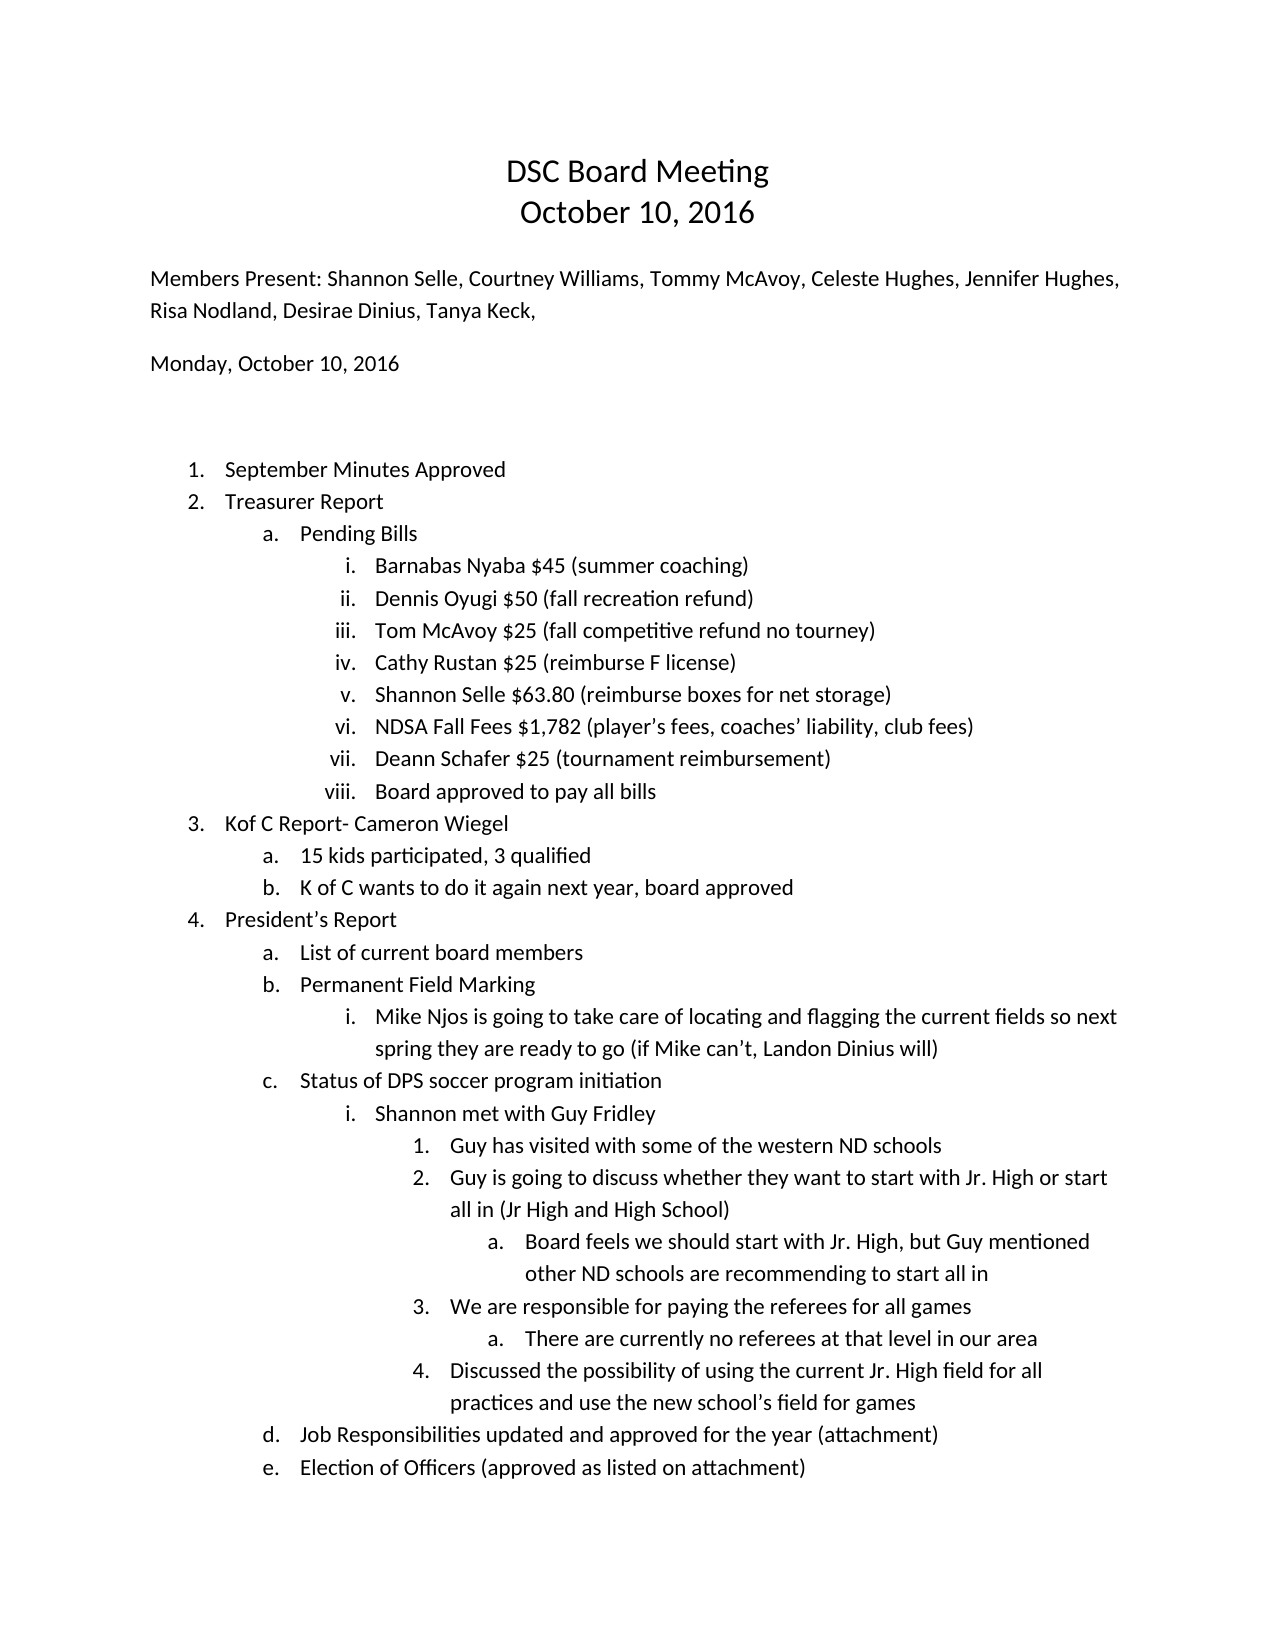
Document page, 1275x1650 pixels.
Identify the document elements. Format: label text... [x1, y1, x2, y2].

list Deann Schafer $25 (tournament reimbursement) [356, 744, 1125, 773]
list We are responsible for paying the referees for all games [412, 1292, 1125, 1320]
list NDSA Fall Fees $1,782 (player’s fees, coaches’ liability, club fees) [356, 712, 1125, 740]
list Board feels we should start with Jr. High, but Guy mentioned other ND schools are recommending to start all in [487, 1227, 1125, 1288]
text DSC Board Meeting [150, 150, 1125, 191]
list Treasurer Report [187, 487, 1125, 515]
list There are currently no referees at that level in our area [487, 1324, 1125, 1352]
text Members Present: Shannon Selle, Courtney Williams, Tommy McAvoy, Celeste Hughes, Jennifer Hughes, Risa Nodland, Desirae Dinius, Tanya Keck, [150, 231, 1125, 324]
list Pending Bills [262, 519, 1125, 547]
list Mike Njos is going to take care of locating and flagging the current fields so next spring they are ready to go (if Mike can’t, Landon Dinius will) [356, 1002, 1125, 1062]
text Monday, October 10, 2016 [150, 349, 1125, 377]
list Discussed the possibility of using the current Jr. High field for all practices and use the new school’s field for games [412, 1356, 1125, 1416]
list Shannon met with Guy Fridley [356, 1099, 1125, 1127]
list September Minutes Approved [187, 455, 1125, 483]
list Board approved to pay all bills [356, 777, 1125, 805]
list Permanent Field Marking [262, 970, 1125, 998]
list Dennis Oyugi $50 (fall recreation refund) [356, 584, 1125, 612]
list Kof C Report- Cameron Wiegel [187, 809, 1125, 837]
list Guy is going to discuss whether they want to start with Jr. High or start all in (Jr High and High School) [412, 1163, 1125, 1223]
list Status of DPS soccer program initiation [262, 1066, 1125, 1094]
list President’s Report [187, 906, 1125, 933]
list List of current board members [262, 938, 1125, 966]
list K of C wants to do it again next year, board approved [262, 873, 1125, 901]
list Shannon Selle $63.80 (reimburse boxes for net storage) [356, 680, 1125, 708]
list 15 kids participated, 3 qualified [262, 841, 1125, 869]
list Tom McAvoy $25 (fall competitive refund no tourney) [356, 616, 1125, 644]
list Guy has visited with some of the western ND schools [412, 1131, 1125, 1159]
list Election of Officers (approved as listed on attachment) [262, 1453, 1125, 1481]
list Barnabas Nyaba $45 (summer coaching) [356, 551, 1125, 579]
list Cathy Rustan $25 (reimburse F license) [356, 648, 1125, 676]
text October 10, 2016 [150, 191, 1125, 231]
list Job Responsibilities updated and approved for the year (attachment) [262, 1421, 1125, 1448]
